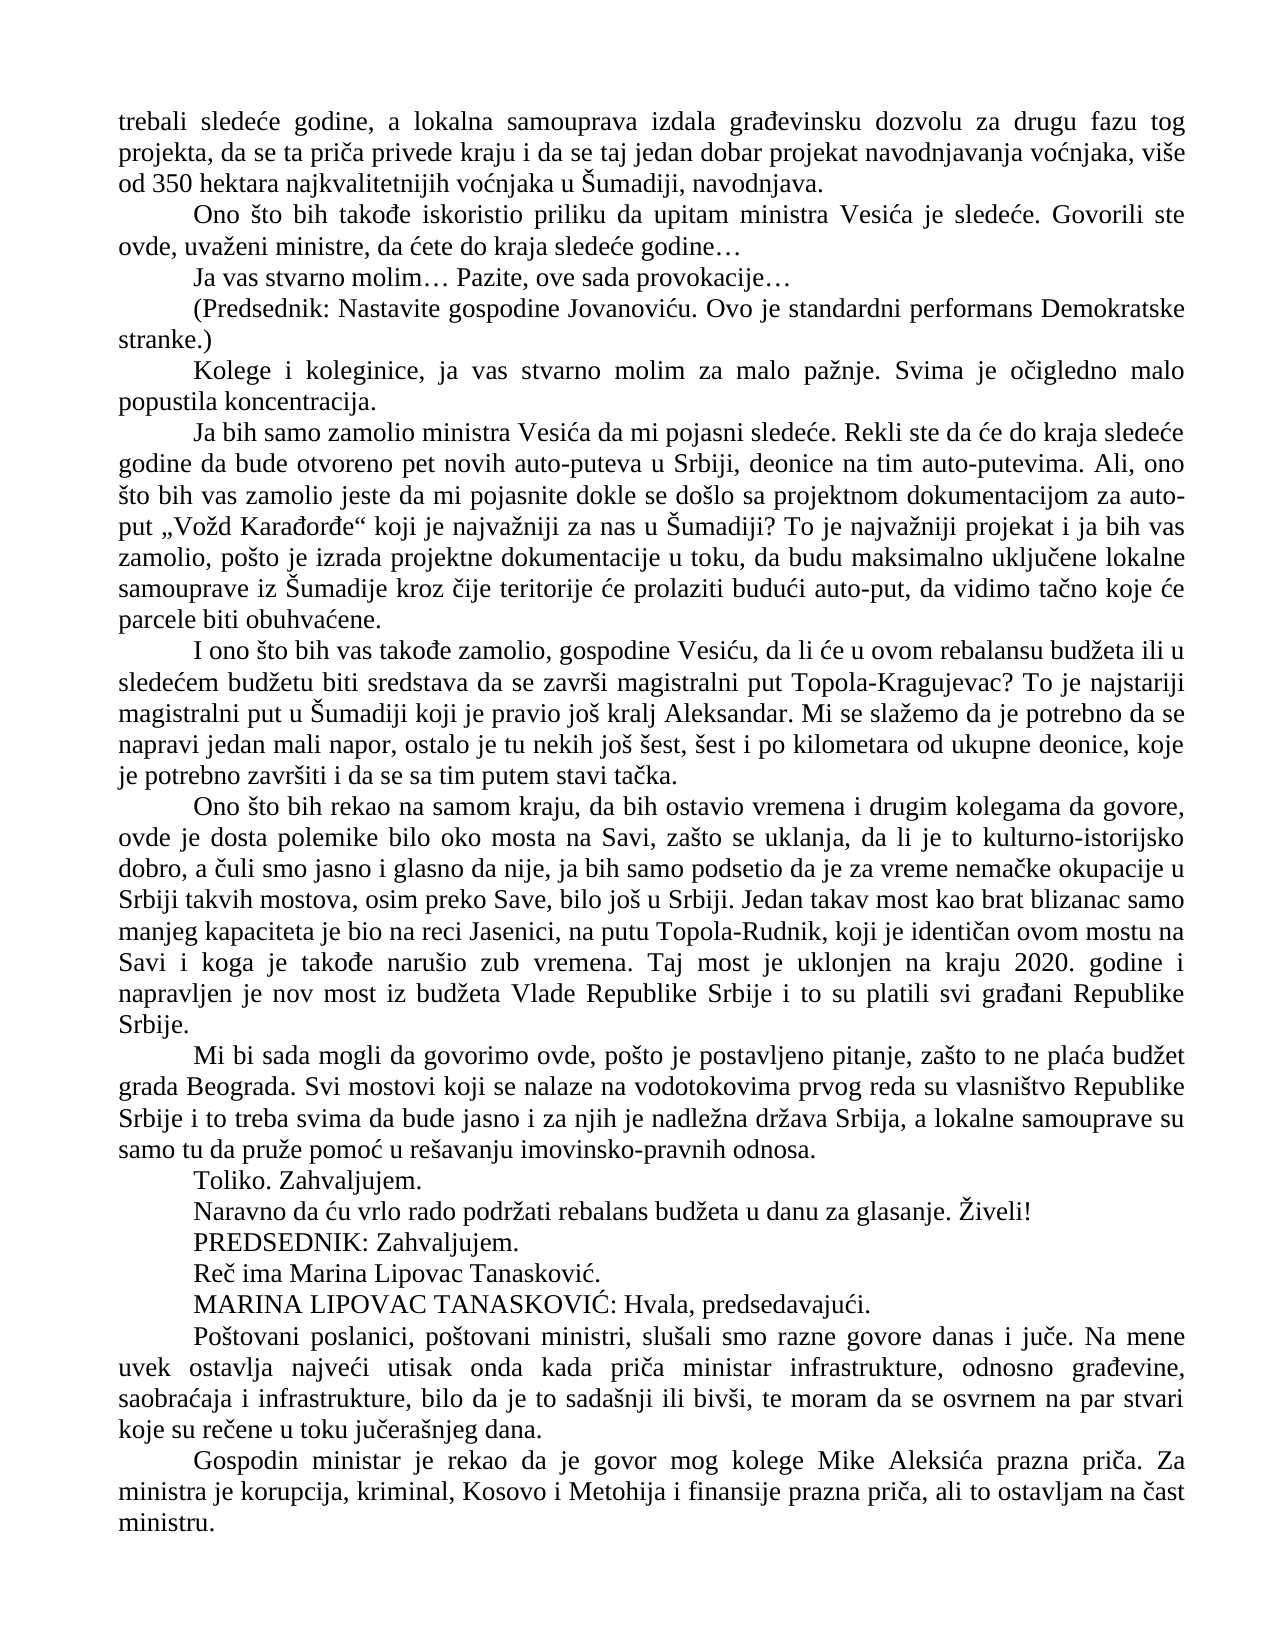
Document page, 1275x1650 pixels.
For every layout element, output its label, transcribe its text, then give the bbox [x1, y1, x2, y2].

text PREDSEDNIK: Zahvaljujem. [118, 1226, 1186, 1257]
text Ja bih samo zamolio ministra Vesića da mi pojasni sledeće. Rekli ste da će do kraja sledeće godine da bude otvoreno pet novih auto-puteva u Srbiji, deonice na tim auto-putevima. Ali, ono što bih vas zamolio jeste da mi pojasnite dokle se došlo sa projektnom dokumentacijom za auto-put „Vožd Karađorđe“ koji je najvažniji za nas u Šumadiji? To je najvažniji projekat i ja bih vas zamolio, pošto je izrada projektne dokumentacije u toku, da budu maksimalno uključene lokalne samouprave iz Šumadije kroz čije teritorije će prolaziti budući auto-put, da vidimo tačno koje će parcele biti obuhvaćene. [118, 416, 1186, 634]
text Naravno da ću vrlo rado podržati rebalans budžeta u danu za glasanje. Živeli! [118, 1195, 1186, 1226]
text I ono što bih vas takođe zamolio, gospodine Vesiću, da li će u ovom rebalansu budžeta ili u sledećem budžetu biti sredstava da se završi magistralni put Topola-Kragujevac? To je najstariji magistralni put u Šumadiji koji je pravio još kralj Aleksandar. Mi se slažemo da je potrebno da se napravi jedan mali napor, ostalo je tu nekih još šest, šest i po kilometara od ukupne deonice, koje je potrebno završiti i da se sa tim putem stavi tačka. [118, 634, 1186, 790]
text Reč ima Marina Lipovac Tanasković. [118, 1257, 1186, 1288]
text Gospodin ministar je rekao da je govor mog kolege Mike Aleksića prazna priča. Za ministra je korupcija, kriminal, Kosovo i Metohija i finansije prazna priča, ali to ostavljam na čast ministru. [118, 1444, 1186, 1538]
text Ono što bih takođe iskoristio priliku da upitam ministra Vesića je sledeće. Govorili ste ovde, uvaženi ministre, da ćete do kraja sledeće godine… [118, 198, 1186, 261]
text Ja vas stvarno molim… Pazite, ove sada provokacije… [118, 261, 1186, 292]
text MARINA LIPOVAC TANASKOVIĆ: Hvala, predsedavajući. [118, 1288, 1186, 1320]
text Mi bi sada mogli da govorimo ovde, pošto je postavljeno pitanje, zašto to ne plaća budžet grada Beograda. Svi mostovi koji se nalaze na vodotokovima prvog reda su vlasništvo Republike Srbije i to treba svima da bude jasno i za njih je nadležna država Srbija, a lokalne samouprave su samo tu da pruže pomoć u rešavanju imovinsko-pravnih odnosa. [118, 1039, 1186, 1164]
text Poštovani poslanici, poštovani ministri, slušali smo razne govore danas i juče. Na mene uvek ostavlja najveći utisak onda kada priča ministar infrastrukture, odnosno građevine, saobraćaja i infrastrukture, bilo da je to sadašnji ili bivši, te moram da se osvrnem na par stvari koje su rečene u toku jučerašnjeg dana. [118, 1320, 1186, 1444]
text Kolege i koleginice, ja vas stvarno molim za malo pažnje. Svima je očigledno malo popustila koncentracija. [118, 354, 1186, 416]
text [118, 105, 1186, 198]
text Toliko. Zahvaljujem. [118, 1164, 1186, 1195]
text Ono što bih rekao na samom kraju, da bih ostavio vremena i drugim kolegama da govore, ovde je dosta polemike bilo oko mosta na Savi, zašto se uklanja, da li je to kulturno-istorijsko dobro, a čuli smo jasno i glasno da nije, ja bih samo podsetio da je za vreme nemačke okupacije u Srbiji takvih mostova, osim preko Save, bilo još u Srbiji. Jedan takav most kao brat blizanac samo manjeg kapaciteta je bio na reci Jasenici, na putu Topola-Rudnik, koji je identičan ovom mostu na Savi i koga je takođe narušio zub vremena. Taj most je uklonjen na kraju 2020. godine i napravljen je nov most iz budžeta Vlade Republike Srbije i to su platili svi građani Republike Srbije. [118, 790, 1186, 1039]
text (Predsednik: Nastavite gospodine Jovanoviću. Ovo je standardni performans Demokratske stranke.) [118, 292, 1186, 354]
